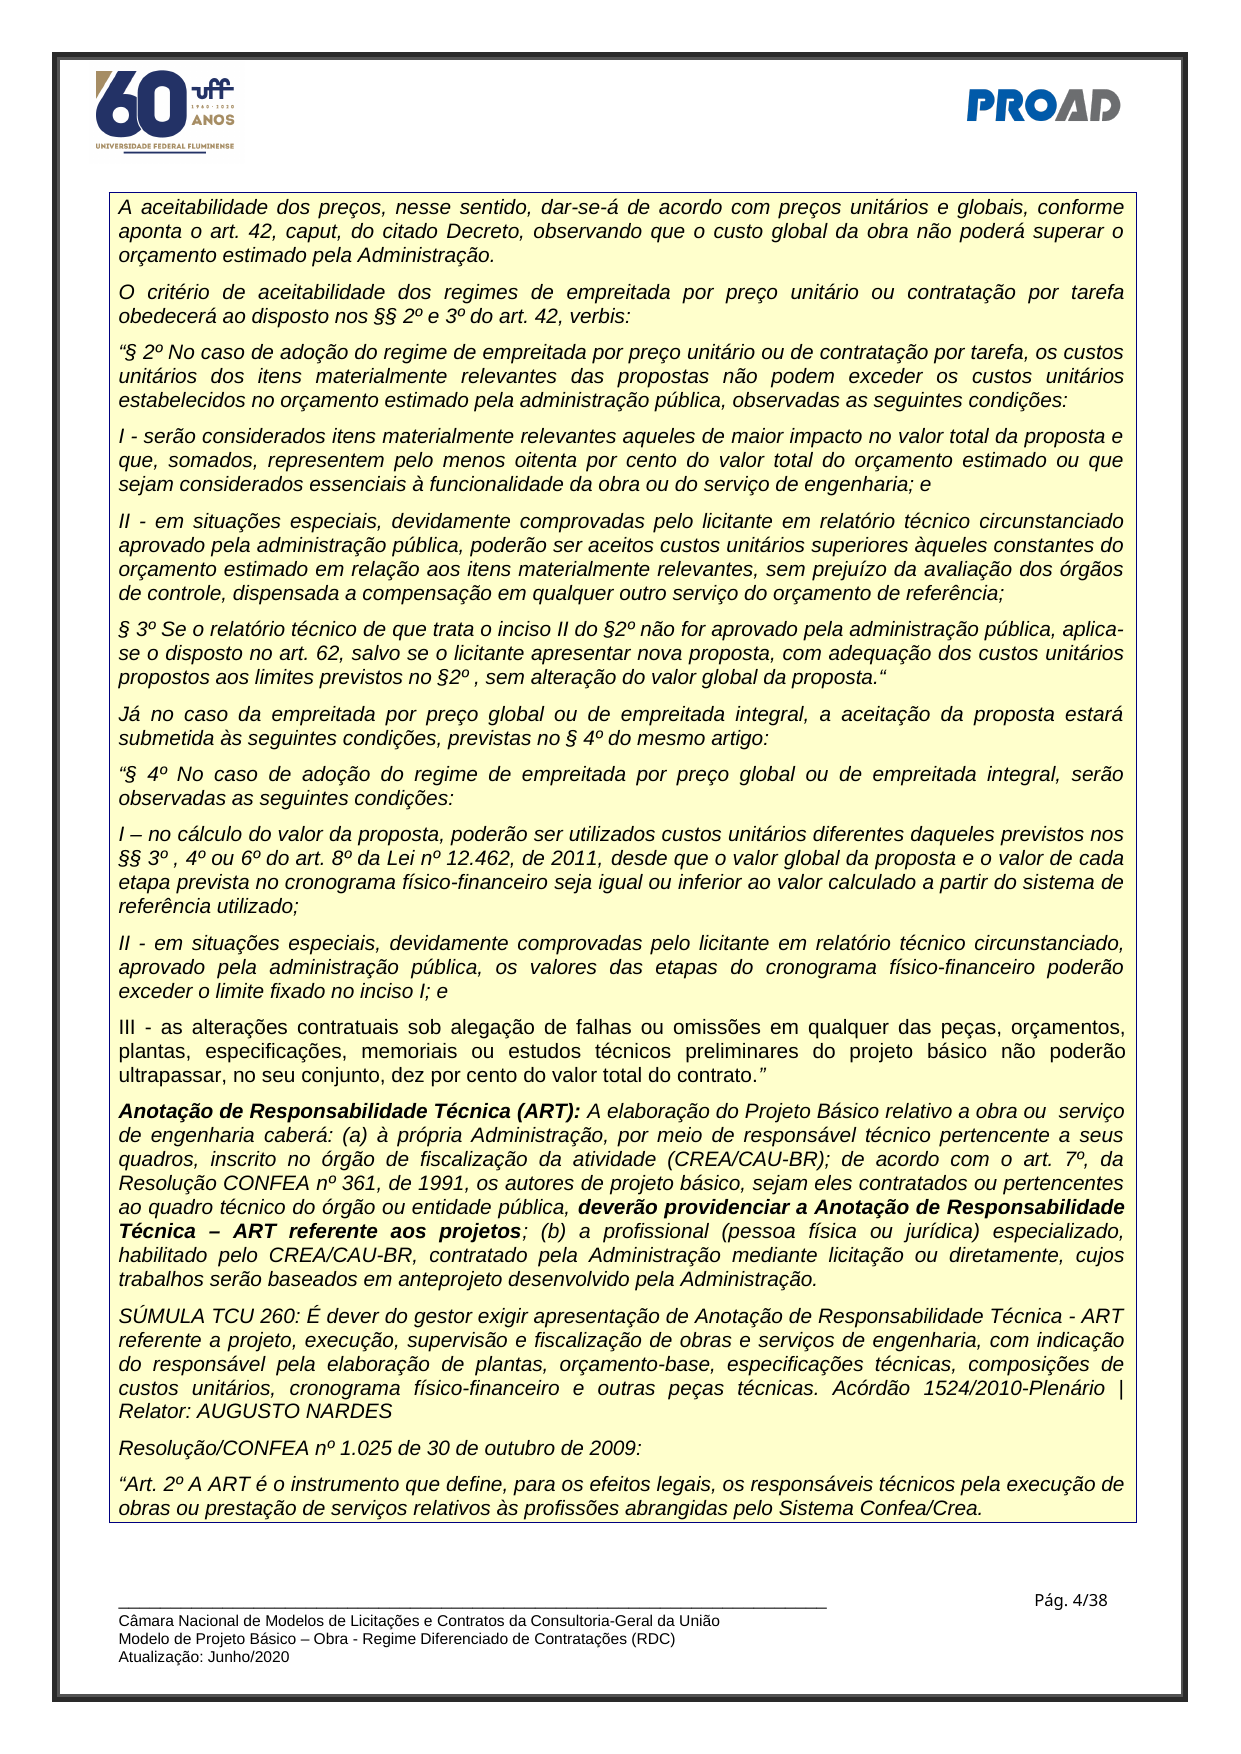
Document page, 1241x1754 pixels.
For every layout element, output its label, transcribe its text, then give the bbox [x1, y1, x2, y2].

text O critério de aceitabilidade dos regimes de empreitada por preço unitário ou contratação por tarefa obedecerá ao disposto nos §§ 2º e 3º do art. 42, verbis: [110, 276, 1136, 327]
text “§ 2º No caso de adoção do regime de empreitada por preço unitário ou de contratação por tarefa, os custos unitários dos itens materialmente relevantes das propostas não podem exceder os custos unitários estabelecidos no orçamento estimado pela administração pública, observadas as seguintes condições: [110, 337, 1136, 412]
picture [88, 61, 245, 164]
text I – no cálculo do valor da proposta, poderão ser utilizados custos unitários diferentes daqueles previstos nos §§ 3º , 4º ou 6º do art. 8º da Lei nº 12.462, de 2011, desde que o valor global da proposta e o valor de cada etapa prevista no cronograma físico-financeiro seja igual ou inferior ao valor calculado a partir do sistema de referência utilizado; [110, 819, 1136, 918]
text “§ 4º No caso de adoção do regime de empreitada por preço global ou de empreitada integral, serão observadas as seguintes condições: [110, 759, 1136, 810]
text II - em situações especiais, devidamente comprovadas pelo licitante em relatório técnico circunstanciado, aprovado pela administração pública, os valores das etapas do cronograma físico-financeiro poderão exceder o limite fixado no inciso I; e [110, 927, 1136, 1002]
text II - em situações especiais, devidamente comprovadas pelo licitante em relatório técnico circunstanciado aprovado pela administração pública, poderão ser aceitos custos unitários superiores àqueles constantes do orçamento estimado em relação aos itens materialmente relevantes, sem prejuízo da avaliação dos órgãos de controle, dispensada a compensação em qualquer outro serviço do orçamento de referência; [110, 506, 1136, 604]
text Anotação de Responsabilidade Técnica (ART): A elaboração do Projeto Básico relativo a obra ou serviço de engenharia caberá: (a) à própria Administração, por meio de responsável técnico pertencente a seus quadros, inscrito no órgão de fiscalização da atividade (CREA/CAU-BR); de acordo com o art. 7º, da Resolução CONFEA nº 361, de 1991, os autores de projeto básico, sejam eles contratados ou pertencentes ao quadro técnico do órgão ou entidade pública, deverão providenciar a Anotação de Responsabilidade Técnica – ART referente aos projetos; (b) a profissional (pessoa física ou jurídica) especializado, habilitado pelo CREA/CAU-BR, contratado pela Administração mediante licitação ou diretamente, cujos trabalhos serão baseados em anteprojeto desenvolvido pela Administração. [110, 1096, 1136, 1291]
picture [951, 73, 1135, 137]
text III - as alterações contratuais sob alegação de falhas ou omissões em qualquer das peças, orçamentos, plantas, especificações, memoriais ou estudos técnicos preliminares do projeto básico não poderão ultrapassar, no seu conjunto, dez por cento do valor total do contrato.” [110, 1012, 1136, 1087]
text I - serão considerados itens materialmente relevantes aqueles de maior impacto no valor total da proposta e que, somados, representem pelo menos oitenta por cento do valor total do orçamento estimado ou que sejam considerados essenciais à funcionalidade da obra ou do serviço de engenharia; e [110, 421, 1136, 496]
text Resolução/CONFEA nº 1.025 de 30 de outubro de 2009: [110, 1433, 1136, 1460]
text A aceitabilidade dos preços, nesse sentido, dar-se-á de acordo com preços unitários e globais, conforme aponta o art. 42, caput, do citado Decreto, observando que o custo global da obra não poderá superar o orçamento estimado pela Administração. [110, 193, 1136, 267]
text SÚMULA TCU 260: É dever do gestor exigir apresentação de Anotação de Responsabilidade Técnica - ART referente a projeto, execução, supervisão e fiscalização de obras e serviços de engenharia, com indicação do responsável pela elaboração de plantas, orçamento-base, especificações técnicas, composições de custos unitários, cronograma físico-financeiro e outras peças técnicas. Acórdão 1524/2010-Plenário | Relator: AUGUSTO NARDES [110, 1300, 1136, 1423]
text § 3º Se o relatório técnico de que trata o inciso II do §2º não for aprovado pela administração pública, aplica-se o disposto no art. 62, salvo se o licitante apresentar nova proposta, com adequação dos custos unitários propostos aos limites previstos no §2º , sem alteração do valor global da proposta.“ [110, 614, 1136, 689]
text Já no caso da empreitada por preço global ou de empreitada integral, a aceitação da proposta estará submetida às seguintes condições, previstas no § 4º do mesmo artigo: [110, 698, 1136, 749]
text “Art. 2º A ART é o instrumento que define, para os efeitos legais, os responsáveis técnicos pela execução de obras ou prestação de serviços relativos às profissões abrangidas pelo Sistema Confea/Crea. [110, 1469, 1136, 1522]
